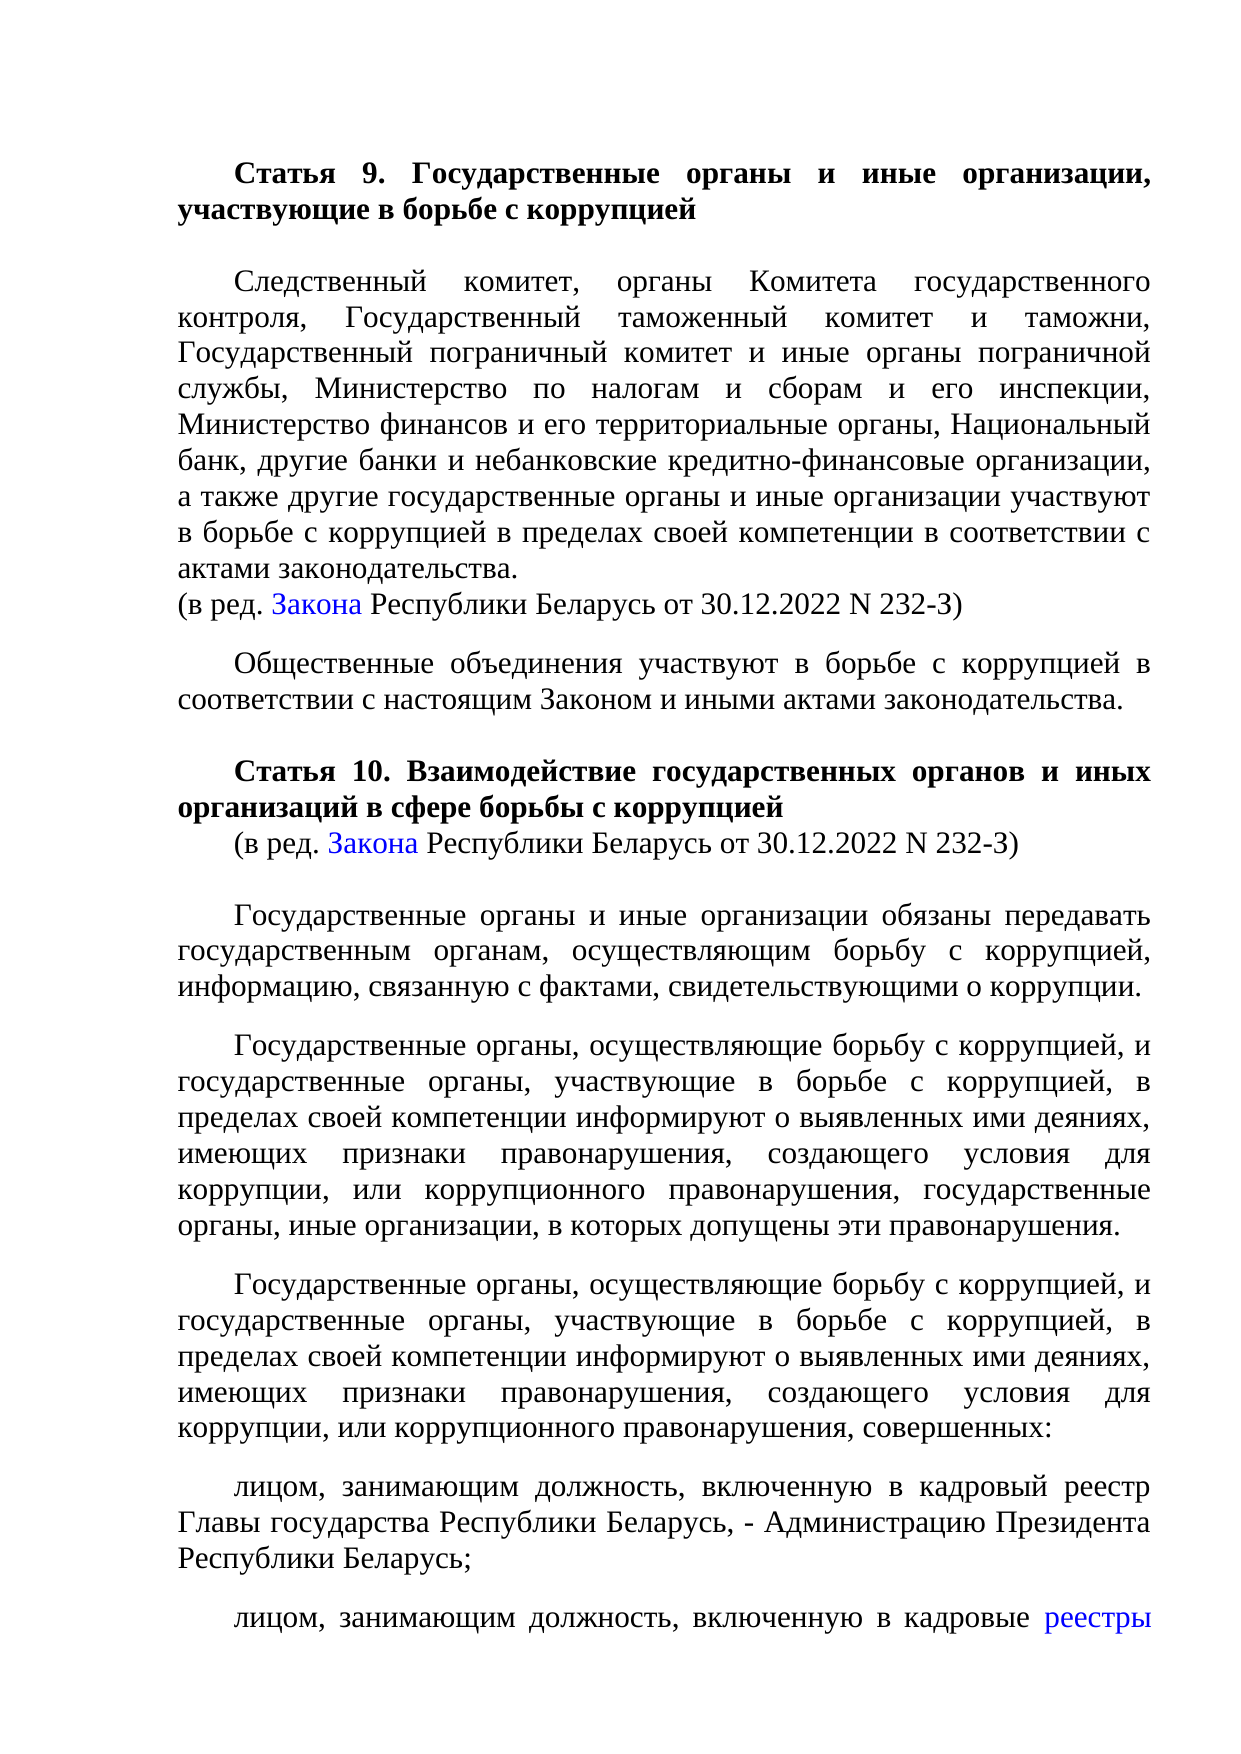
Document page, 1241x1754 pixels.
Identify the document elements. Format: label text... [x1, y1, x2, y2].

text (в ред. Закона Республики Беларусь от 30.12.2022 N 232-З) [177, 585, 1152, 621]
text Государственные органы, осуществляющие борьбу с коррупцией, и государственные органы, участвующие в борьбе с коррупцией, в пределах своей компетенции информируют о выявленных ими деяниях, имеющих признаки правонарушения, создающего условия для коррупции, или коррупционного правонарушения, совершенных: [177, 1265, 1152, 1445]
text (в ред. Закона Республики Беларусь от 30.12.2022 N 232-З) [177, 824, 1152, 860]
text Статья 10. Взаимодействие государственных органов и иных организаций в сфере борьбы с коррупцией [177, 752, 1152, 824]
text Государственные органы, осуществляющие борьбу с коррупцией, и государственные органы, участвующие в борьбе с коррупцией, в пределах своей компетенции информируют о выявленных ими деяниях, имеющих признаки правонарушения, создающего условия для коррупции, или коррупционного правонарушения, государственные органы, иные организации, в которых допущены эти правонарушения. [177, 1026, 1152, 1242]
text Следственный комитет, органы Комитета государственного контроля, Государственный таможенный комитет и таможни, Государственный пограничный комитет и иные органы пограничной службы, Министерство по налогам и сборам и его инспекции, Министерство финансов и его территориальные органы, Национальный банк, другие банки и небанковские кредитно-финансовые организации, а также другие государственные органы и иные организации участвуют в борьбе с коррупцией в пределах своей компетенции в соответствии с актами законодательства. [177, 262, 1152, 585]
text Общественные объединения участвуют в борьбе с коррупцией в соответствии с настоящим Законом и иными актами законодательства. [177, 644, 1152, 716]
text Государственные органы и иные организации обязаны передавать государственным органам, осуществляющим борьбу с коррупцией, информацию, связанную с фактами, свидетельствующими о коррупции. [177, 896, 1152, 1003]
text лицом, занимающим должность, включенную в кадровый реестр Главы государства Республики Беларусь, - Администрацию Президента Республики Беларусь; [177, 1468, 1152, 1575]
text Статья 9. Государственные органы и иные организации, участвующие в борьбе с коррупцией [177, 154, 1152, 226]
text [177, 1598, 1152, 1634]
